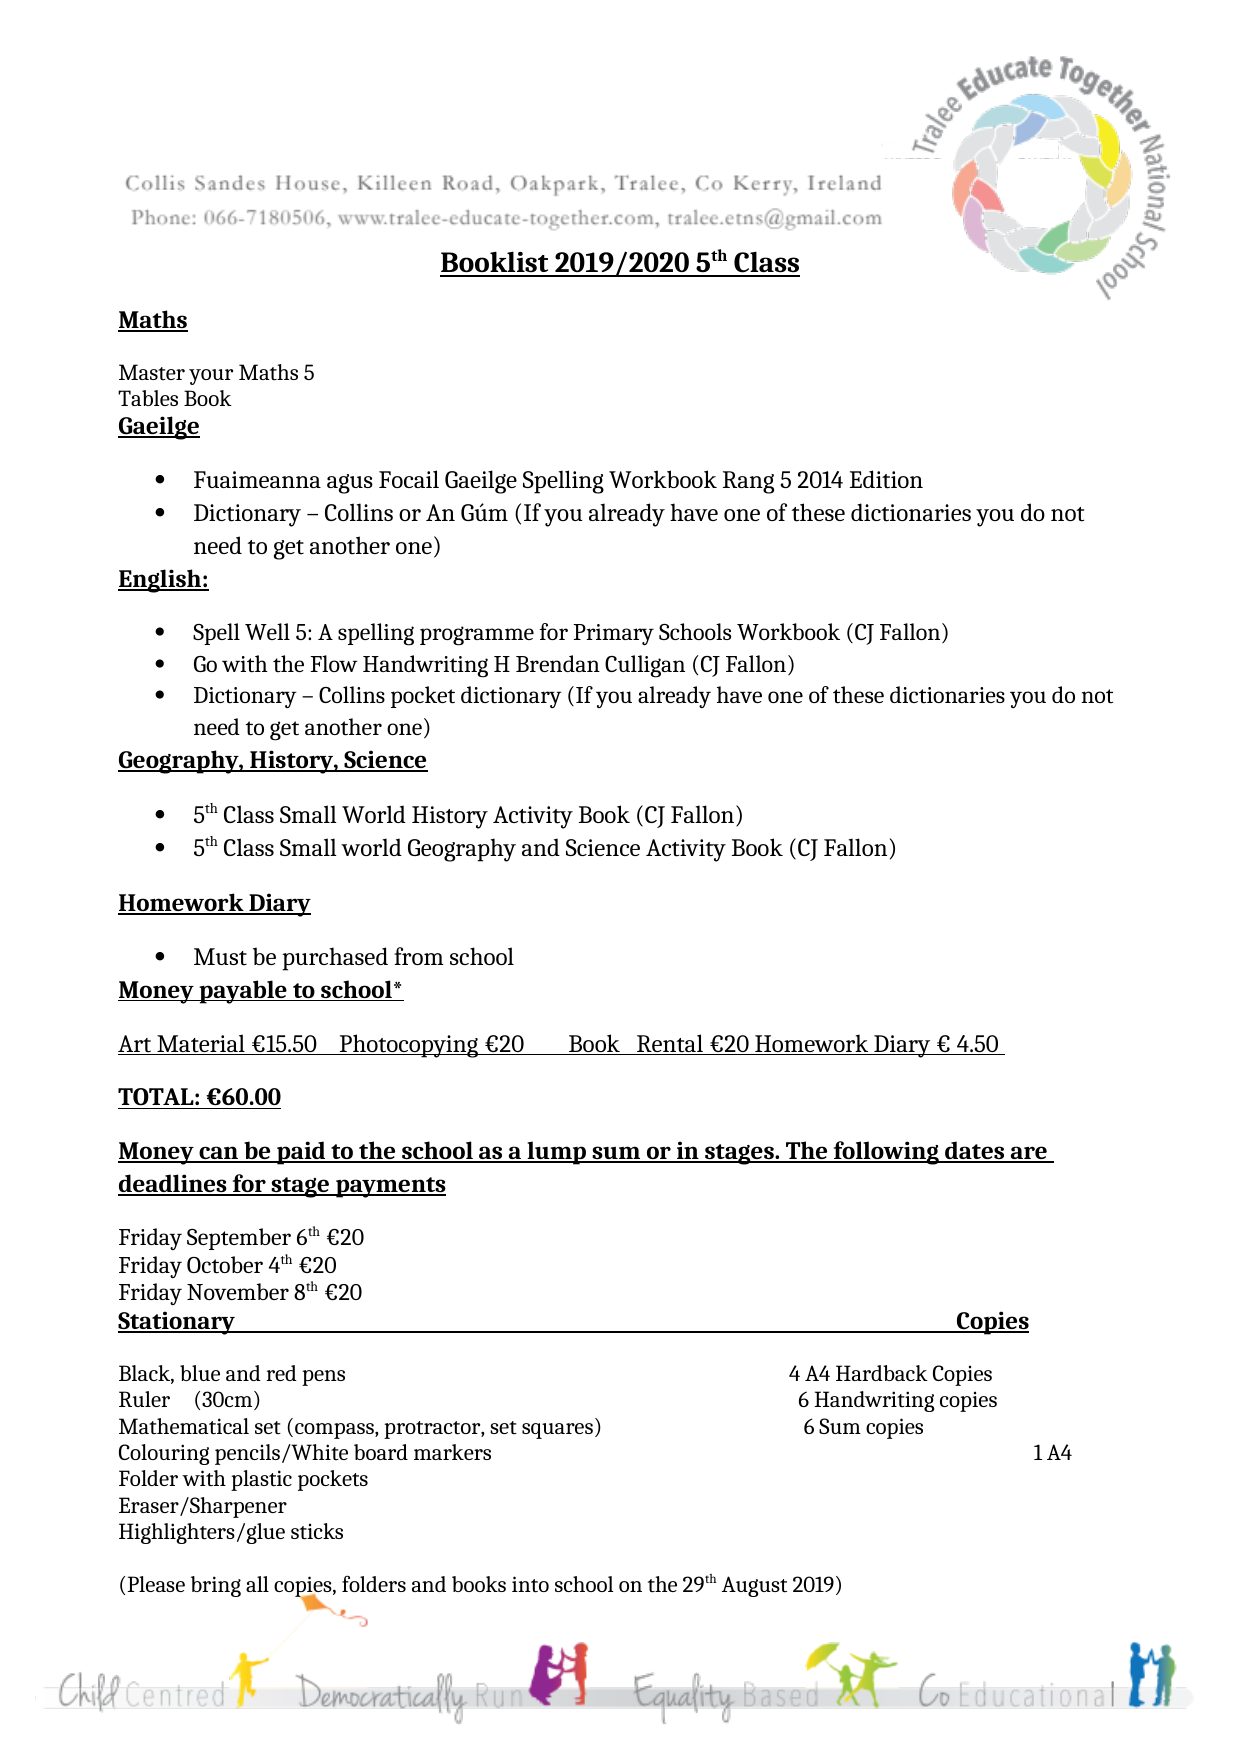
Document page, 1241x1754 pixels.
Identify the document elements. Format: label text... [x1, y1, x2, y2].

text Gaeilge [118, 412, 1122, 441]
list Spell Well 5: A spelling programme for Primary Schools Workbook (CJ Fallon) [156, 619, 1122, 647]
text Homework Diary [118, 889, 1122, 917]
list Dictionary – Collins or An Gúm (If you already have one of these dictionaries you do not need to get another one) [156, 499, 1122, 561]
text Master your Maths 5 [118, 359, 1122, 386]
text Art Material €15.50 Photocopying €20 Book Rental €20 Homework Diary € 4.50 [118, 1029, 1122, 1058]
text (Please bring all copies, folders and books into school on the 29th August 2019) [118, 1572, 1122, 1598]
text Money payable to school* [118, 976, 1122, 1004]
text Booklist 2019/2020 5th Class [118, 246, 1122, 280]
list Must be purchased from school [156, 943, 1122, 971]
text TOTAL: €60.00 [118, 1083, 1122, 1112]
text Black, blue and red pens 4 A4 Hardback Copies [118, 1361, 1122, 1387]
text Eraser/Sharpener [118, 1492, 1122, 1519]
list Dictionary – Collins pocket dictionary (If you already have one of these dictionaries you do not need to get another one) [156, 682, 1122, 742]
list Fuaimeanna agus Focail Gaeilge Spelling Workbook Rang 5 2014 Edition [156, 466, 1122, 495]
text English: [118, 565, 1122, 594]
text Geography, History, Science [118, 746, 1122, 774]
list Go with the Flow Handwriting H Brendan Culligan (CJ Fallon) [156, 651, 1122, 678]
text Highlighters/glue sticks [118, 1519, 1122, 1545]
text Friday November 8th €20 [118, 1279, 1122, 1307]
text Ruler (30cm) 6 Handwriting copies [118, 1387, 1122, 1413]
list 5th Class Small world Geography and Science Activity Book (CJ Fallon) [156, 834, 1122, 862]
text Colouring pencils/White board markers 1 A4 Folder with plastic pockets [118, 1440, 1122, 1492]
text Mathematical set (compass, protractor, set squares) 6 Sum copies [118, 1413, 1122, 1440]
text Friday September 6th €20 [118, 1224, 1122, 1252]
list 5th Class Small World History Activity Book (CJ Fallon) [156, 801, 1122, 829]
text Stationary Copies [118, 1307, 1122, 1336]
text Maths [118, 306, 1122, 334]
text Money can be paid to the school as a lump sum or in stages. The following dates are deadlines for stage payments [118, 1137, 1122, 1199]
text Friday October 4th €20 [118, 1252, 1122, 1279]
text Tables Book [118, 386, 1122, 412]
